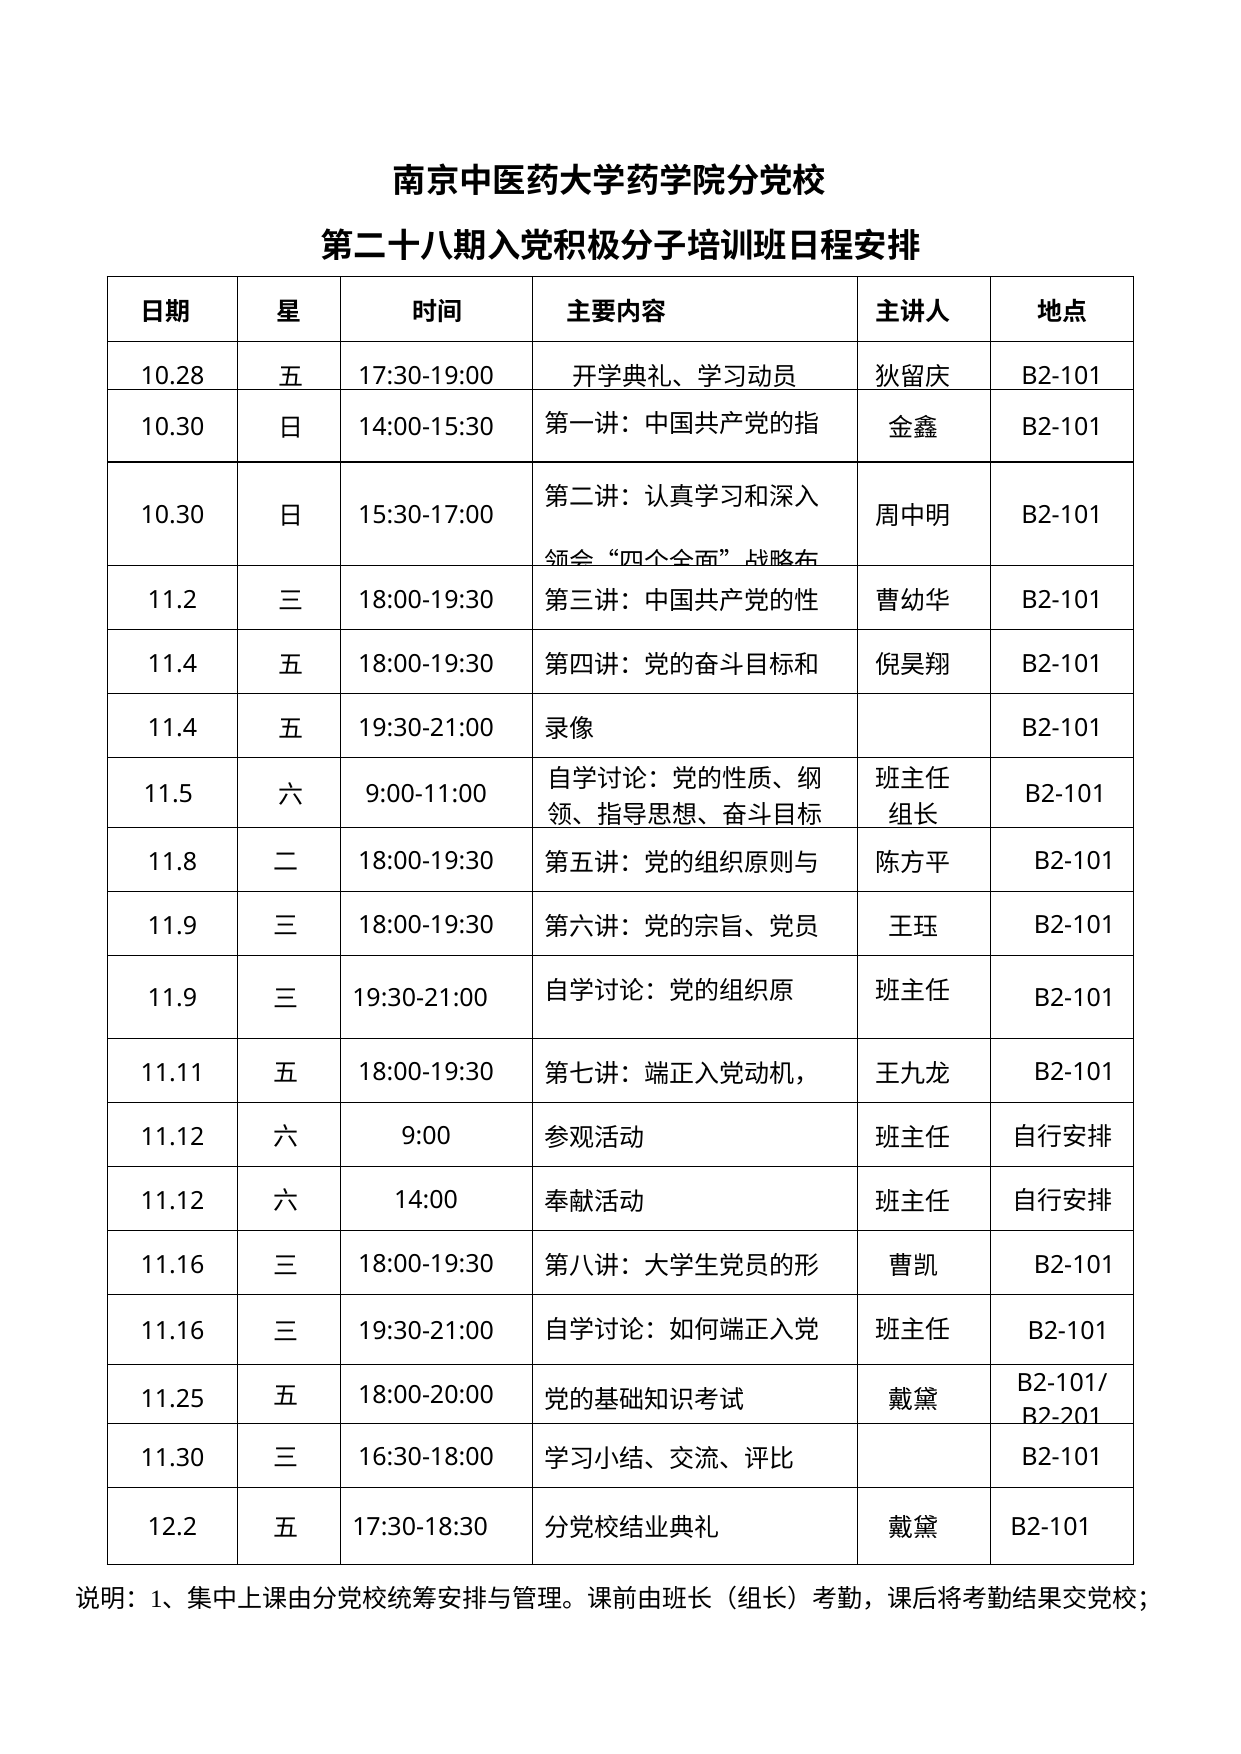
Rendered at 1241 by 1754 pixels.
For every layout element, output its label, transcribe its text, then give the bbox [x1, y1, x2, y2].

table_cell 班主任组长 [858, 758, 990, 827]
table_cell 11.4 [108, 694, 237, 757]
table_cell 班主任组长 [858, 956, 990, 1038]
table_cell 11.9 [108, 892, 237, 955]
table_cell 分党校结业典礼 [533, 1488, 857, 1563]
table_cell 18:00-20:00 [341, 1365, 532, 1423]
table_cell 11.16 [108, 1231, 237, 1294]
table_cell 六 [238, 1167, 340, 1230]
table_cell 10.30 [108, 463, 237, 565]
table_cell 五 [238, 630, 340, 693]
table_cell 11.16 [108, 1295, 237, 1364]
table_cell 14:00 [341, 1167, 532, 1230]
table_cell 11.8 [108, 828, 237, 891]
table_cell 第一讲：中国共产党的指导思想 [533, 390, 857, 461]
table_cell 11.30 [108, 1424, 237, 1487]
table_cell 曹凯 [858, 1231, 990, 1294]
table_cell B2-101 [991, 342, 1133, 388]
table_cell 狄留庆 [858, 342, 990, 388]
table_cell 五 [238, 1365, 340, 1423]
table_header 星期 [238, 277, 340, 341]
table_cell 日 [238, 463, 340, 565]
table_cell 18:00-19:30 [341, 1039, 532, 1102]
table_cell 戴黛 [858, 1365, 990, 1423]
table_cell 10.28 [108, 342, 237, 388]
table_cell B2-101 [991, 1424, 1133, 1487]
table_cell 自学讨论：党的组织原则、党员条件和入党手续 [533, 956, 857, 1038]
table_cell 戴黛 [858, 1488, 990, 1563]
table_cell B2-101 [991, 956, 1133, 1038]
table_cell 11.5 [108, 758, 237, 827]
table_cell 18:00-19:30 [341, 1231, 532, 1294]
text 第二十八期入党积极分子培训班日程安排 [97, 211, 1143, 276]
table_cell 党的基础知识考试 [533, 1365, 857, 1423]
table_cell [858, 694, 990, 757]
table_cell 9:00 [341, 1103, 532, 1166]
table_cell 16:30-18:00 [341, 1424, 532, 1487]
table_header 主讲人 负责人 [858, 277, 990, 341]
table_cell B2-101/B2-201 [991, 1365, 1133, 1423]
table_cell B2-101 [991, 828, 1133, 891]
table_cell B2-101 [991, 630, 1133, 693]
table_cell 自学讨论：如何端正入党动机，塑造良好党员形象 [533, 1295, 857, 1364]
table_cell 第八讲：大学生党员的形象塑造 [533, 1231, 857, 1294]
table_cell 18:00-19:30 [341, 828, 532, 891]
table_cell 录像 [533, 694, 857, 757]
table_cell 11.4 [108, 630, 237, 693]
table_cell 11.12 [108, 1167, 237, 1230]
table_header 主要内容 [533, 277, 857, 341]
table_cell 11.2 [108, 566, 237, 629]
table_cell 曹幼华 [858, 566, 990, 629]
table_cell 19:30-21:00 [341, 1295, 532, 1364]
table_cell 倪昊翔 [858, 630, 990, 693]
table_cell 三 [238, 892, 340, 955]
table_cell 15:30-17:00 [341, 463, 532, 565]
table_cell 10.30 [108, 390, 237, 461]
table_cell 17:30-19:00 [341, 342, 532, 388]
table_header 地点 [991, 277, 1133, 341]
table_cell 班主任组长 [858, 1167, 990, 1230]
table_cell 周中明 [858, 463, 990, 565]
table_cell 12.2 [108, 1488, 237, 1563]
table_cell B2-101 [991, 1488, 1133, 1563]
table_cell 学习小结、交流、评比 [533, 1424, 857, 1487]
table_cell 五 [238, 694, 340, 757]
table_cell B2-101 [991, 892, 1133, 955]
table_cell 9:00-11:00 [341, 758, 532, 827]
table_cell B2-101 [991, 566, 1133, 629]
table_cell 18:00-19:30 [341, 892, 532, 955]
text 南京中医药大学药学院分党校 [75, 146, 1143, 211]
table_header 日期 [108, 277, 237, 341]
table_cell 五 [238, 342, 340, 388]
table_cell B2-101 [991, 758, 1133, 827]
table_cell 二 [238, 828, 340, 891]
text 说明：1、集中上课由分党校统筹安排与管理。课前由班长（组长）考勤，课后将考勤结果交党校； [75, 1564, 1165, 1629]
table_header 时间 [341, 277, 532, 341]
table_cell 日 [238, 390, 340, 461]
table_cell 自行安排 [991, 1103, 1133, 1166]
table_cell 第六讲：党的宗旨、党员条件与入党手续 [533, 892, 857, 955]
table_cell 19:30-21:00 [341, 956, 532, 1038]
table_cell 陈方平 [858, 828, 990, 891]
table_cell B2-101 [991, 1231, 1133, 1294]
table_cell 11.9 [108, 956, 237, 1038]
table_cell 六 [238, 758, 340, 827]
table_cell 第七讲：端正入党动机，做合格共产党员 [533, 1039, 857, 1102]
table_cell B2-101 [991, 1039, 1133, 1102]
table_cell 第五讲：党的组织原则与党的纪律 [533, 828, 857, 891]
table_cell 班主任组长 [858, 1103, 990, 1166]
table_cell 奉献活动 [533, 1167, 857, 1230]
table_cell 14:00-15:30 [341, 390, 532, 461]
table_cell 三 [238, 1231, 340, 1294]
table_cell 三 [238, 956, 340, 1038]
table_cell B2-101 [991, 694, 1133, 757]
table_cell 11.11 [108, 1039, 237, 1102]
table_cell B2-101 [991, 463, 1133, 565]
table_cell [858, 1424, 990, 1487]
table_cell 王珏 [858, 892, 990, 955]
table_cell 王九龙 [858, 1039, 990, 1102]
table_cell 11.12 [108, 1103, 237, 1166]
table_cell 五 [238, 1039, 340, 1102]
table_cell 11.25 [108, 1365, 237, 1423]
table_cell 三 [238, 566, 340, 629]
table_cell B2-101 [991, 390, 1133, 461]
table_cell 三 [238, 1424, 340, 1487]
table_cell 18:00-19:30 [341, 566, 532, 629]
table_cell 第二讲：认真学习和深入领会“四个全面”战略布局 [533, 463, 857, 565]
table_cell 五 [238, 1488, 340, 1563]
table_cell 17:30-18:30 [341, 1488, 532, 1563]
table_cell 三 [238, 1295, 340, 1364]
table_cell 自学讨论：党的性质、纲领、指导思想、奋斗目标 [533, 758, 857, 827]
table_cell 自行安排 [991, 1167, 1133, 1230]
table_cell B2-101 [991, 1295, 1133, 1364]
table_cell 六 [238, 1103, 340, 1166]
table_cell 19:30-21:00 [341, 694, 532, 757]
table_cell 第四讲：党的奋斗目标和现阶段的任务 [533, 630, 857, 693]
table_cell 18:00-19:30 [341, 630, 532, 693]
table_cell 开学典礼、学习动员 [533, 342, 857, 388]
table_cell 班主任组长 [858, 1295, 990, 1364]
table_cell 金鑫 [858, 390, 990, 461]
table_cell 第三讲：中国共产党的性质 [533, 566, 857, 629]
table_cell 参观活动 [533, 1103, 857, 1166]
